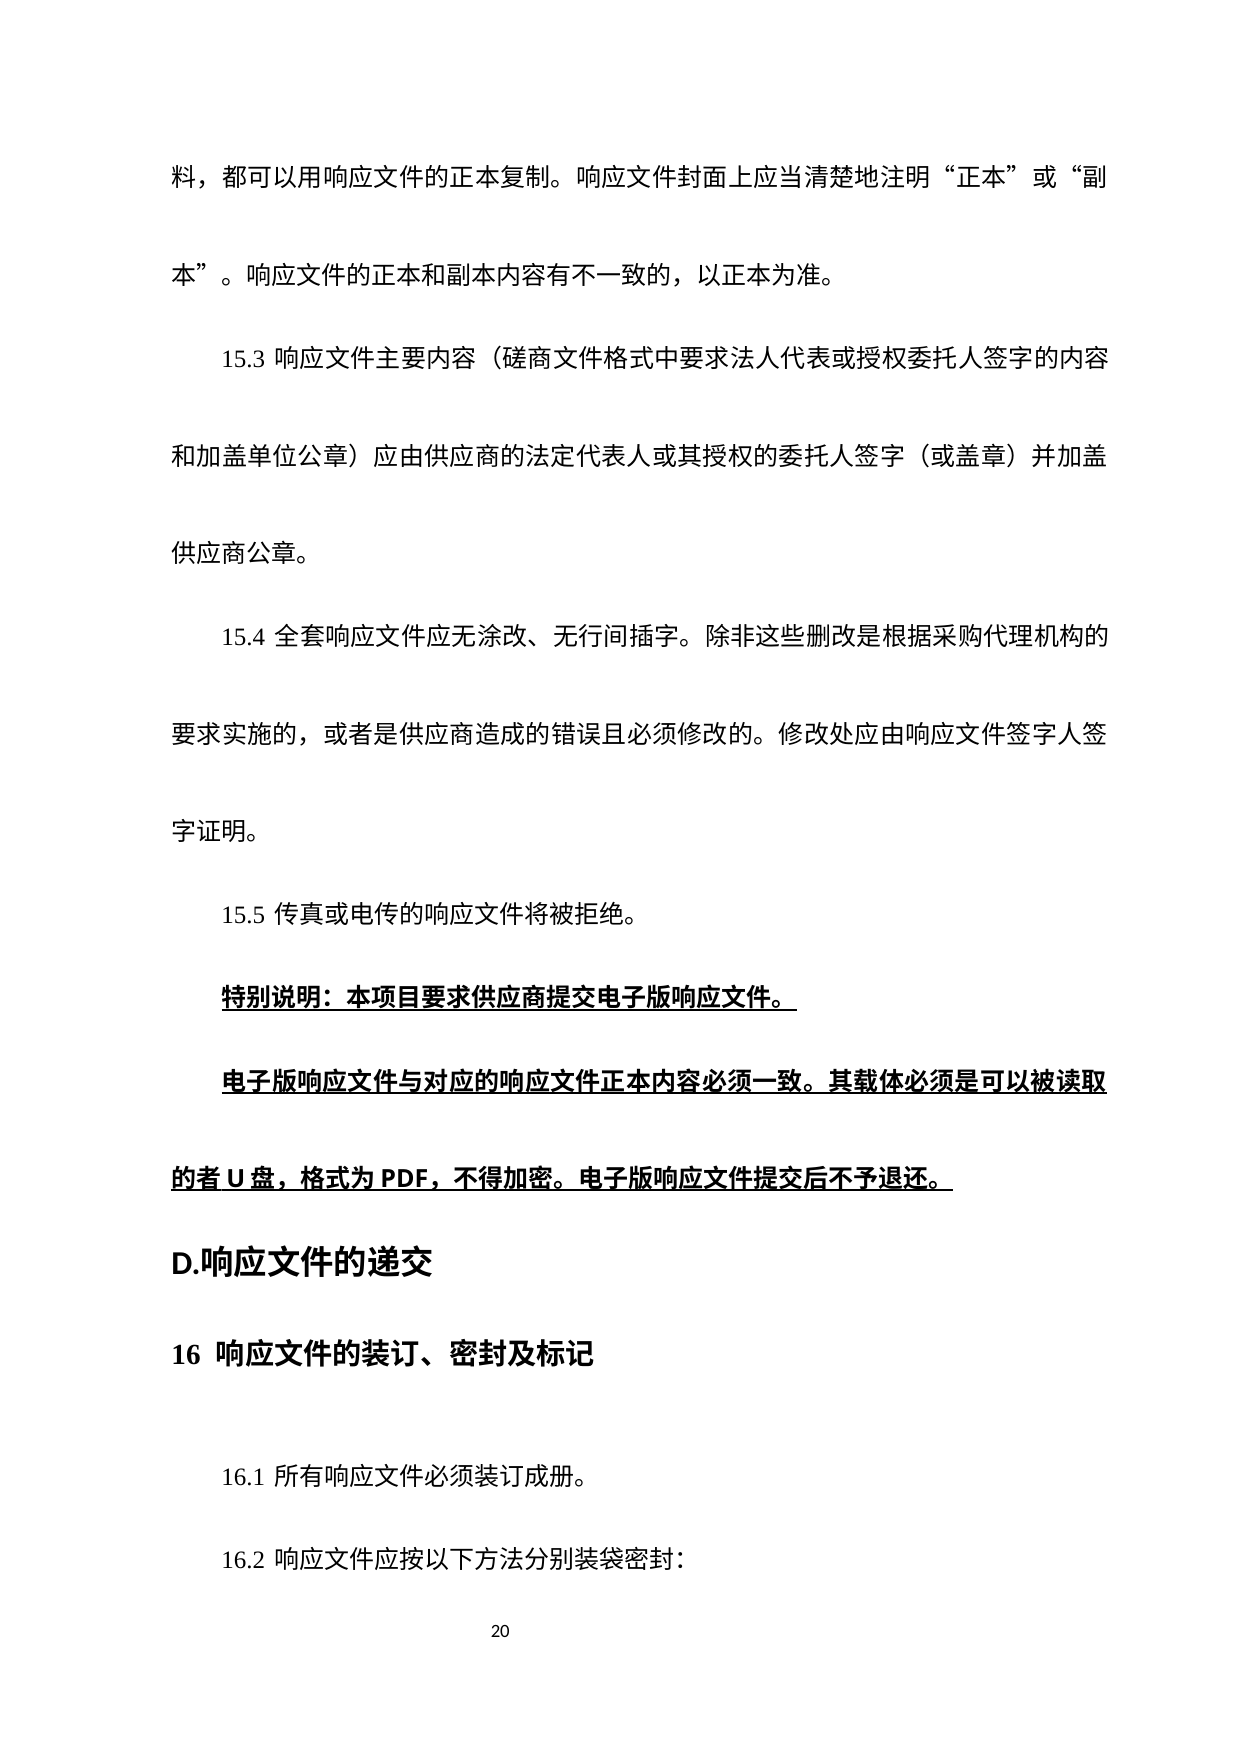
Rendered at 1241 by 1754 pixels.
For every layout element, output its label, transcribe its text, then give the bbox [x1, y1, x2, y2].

subtitle 传真或电传的响应文件将被拒绝。 [171, 880, 1110, 945]
text 电子版响应文件与对应的响应文件正本内容必须一致。其载体必须是可以被读取的者U盘，格式为PDF，不得加密。电子版响应文件提交后不予退还。 [171, 1047, 1110, 1209]
subtitle 响应文件的装订、密封及标记 [171, 1319, 1110, 1384]
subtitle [171, 143, 1110, 306]
subtitle 全套响应文件应无涂改、无行间插字。除非这些删改是根据采购代理机构的要求实施的，或者是供应商造成的错误且必须修改的。修改处应由响应文件签字人签字证明。 [171, 602, 1110, 862]
subtitle 响应文件主要内容（磋商文件格式中要求法人代表或授权委托人签字的内容和加盖单位公章）应由供应商的法定代表人或其授权的委托人签字（或盖章）并加盖供应商公章。 [171, 324, 1110, 584]
text 特别说明：本项目要求供应商提交电子版响应文件。 [171, 963, 1110, 1028]
subtitle 所有响应文件必须装订成册。 [171, 1442, 1110, 1507]
subtitle 响应文件应按以下方法分别装袋密封： [171, 1525, 1110, 1590]
subtitle D.响应文件的递交 [171, 1227, 1110, 1292]
